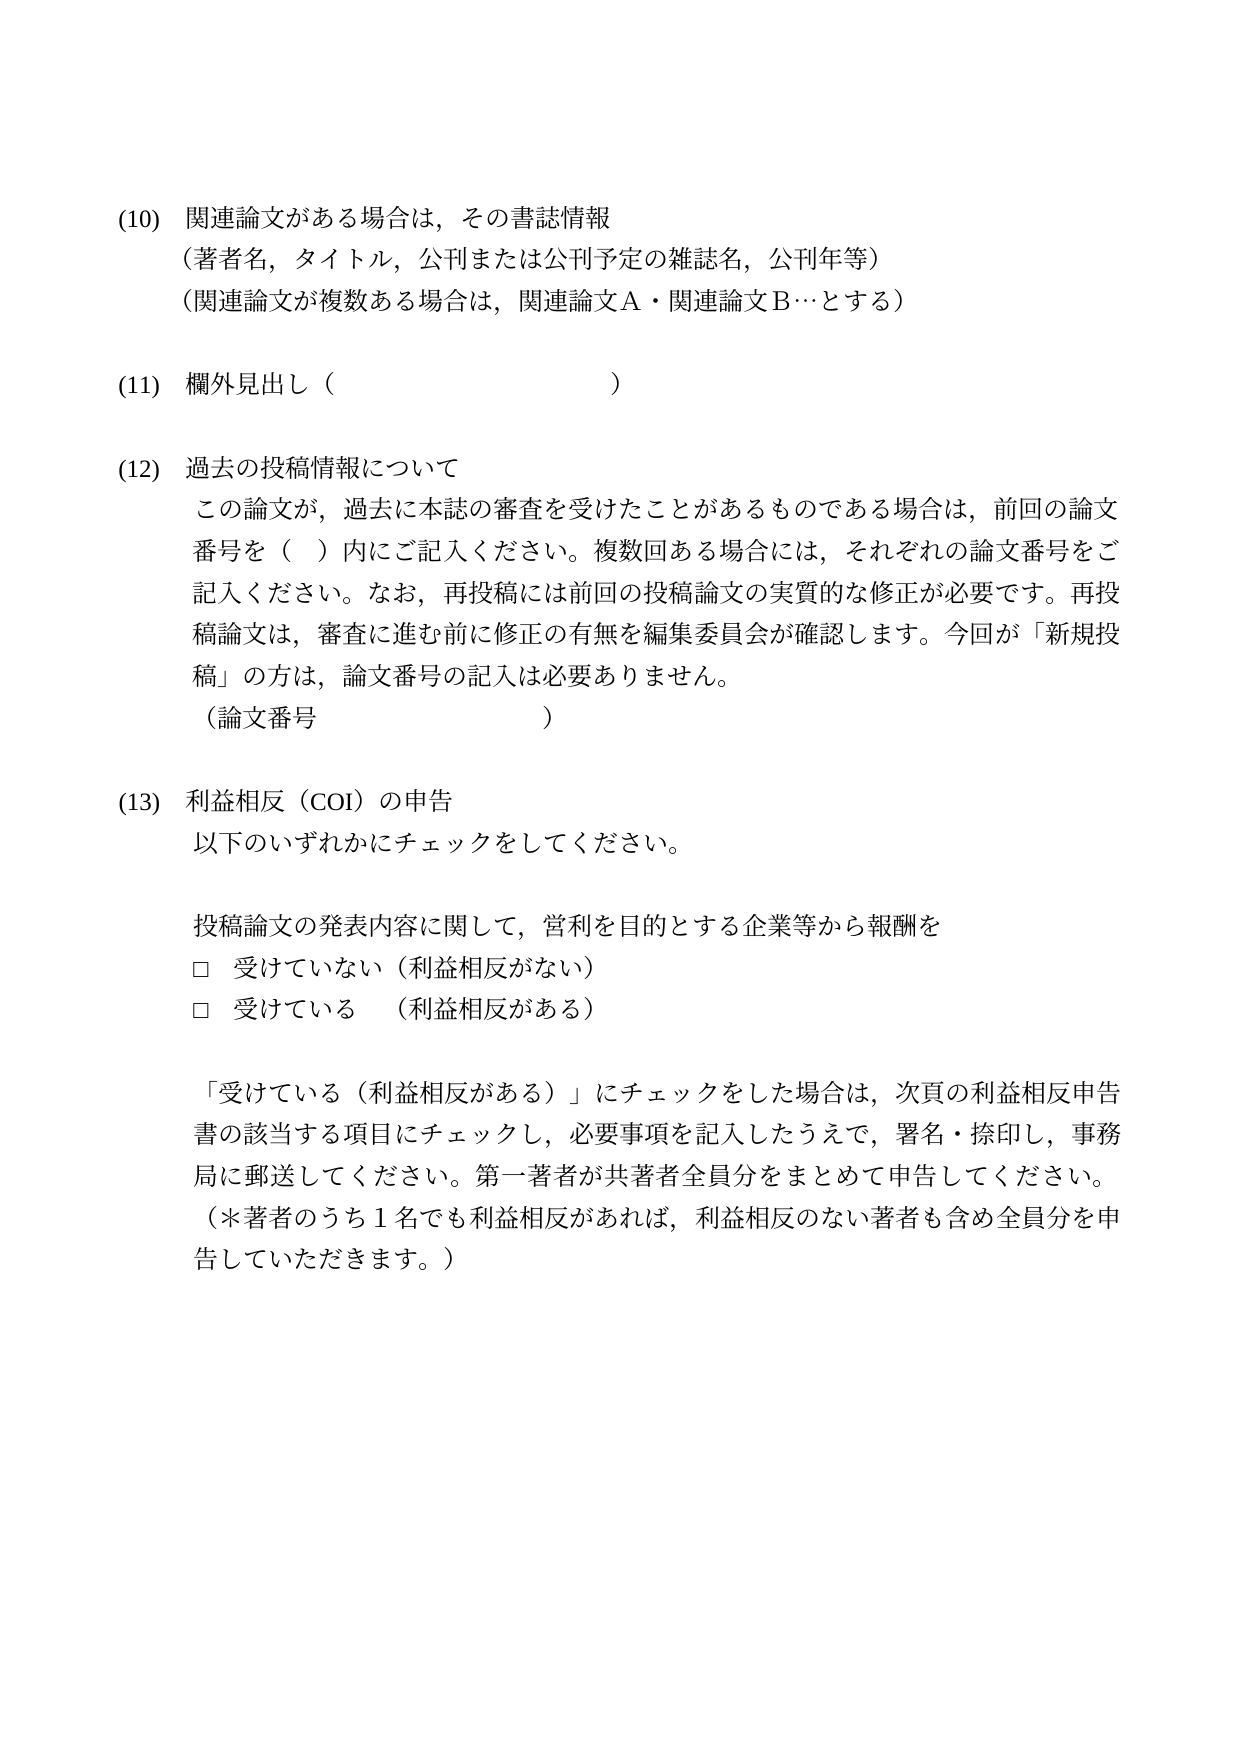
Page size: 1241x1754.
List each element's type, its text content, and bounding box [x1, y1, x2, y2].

text (10) 関連論文がある場合は，その書誌情報 [118, 196, 1122, 237]
text □ 受けていない（利益相反がない） [193, 946, 1122, 987]
text この論文が，過去に本誌の審査を受けたことがあるものである場合は，前回の論文番号を（ ）内にご記入ください。複数回ある場合には，それぞれの論文番号をご記入ください。なお，再投稿には前回の投稿論文の実質的な修正が必要です。再投稿論文は，審査に進む前に修正の有無を編集委員会が確認します。今回が「新規投稿」の方は，論文番号の記入は必要ありません。 [43, 487, 1122, 696]
text (12) 過去の投稿情報について [118, 446, 1122, 487]
text （著者名，タイトル，公刊または公刊予定の雑誌名，公刊年等） [168, 237, 1122, 279]
text （論文番号 ） [43, 696, 1122, 737]
text 以下のいずれかにチェックをしてください。 [193, 821, 1122, 862]
text □ 受けている （利益相反がある） [193, 987, 1122, 1029]
text (13) 利益相反（COI）の申告 [118, 779, 1122, 821]
text (11) 欄外見出し（ ） [118, 362, 1122, 404]
text 「受けている（利益相反がある）」にチェックをした場合は，次頁の利益相反申告書の該当する項目にチェックし，必要事項を記入したうえで，署名・捺印し，事務局に郵送してください。第一著者が共著者全員分をまとめて申告してください。 （＊著者のうち１名でも利益相反があれば，利益相反のない著者も含め全員分を申告していただきます。） [193, 1071, 1122, 1279]
text （関連論文が複数ある場合は，関連論文Ａ・関連論文Ｂ…とする） [168, 279, 1122, 321]
text 投稿論文の発表内容に関して，営利を目的とする企業等から報酬を [193, 904, 1122, 946]
